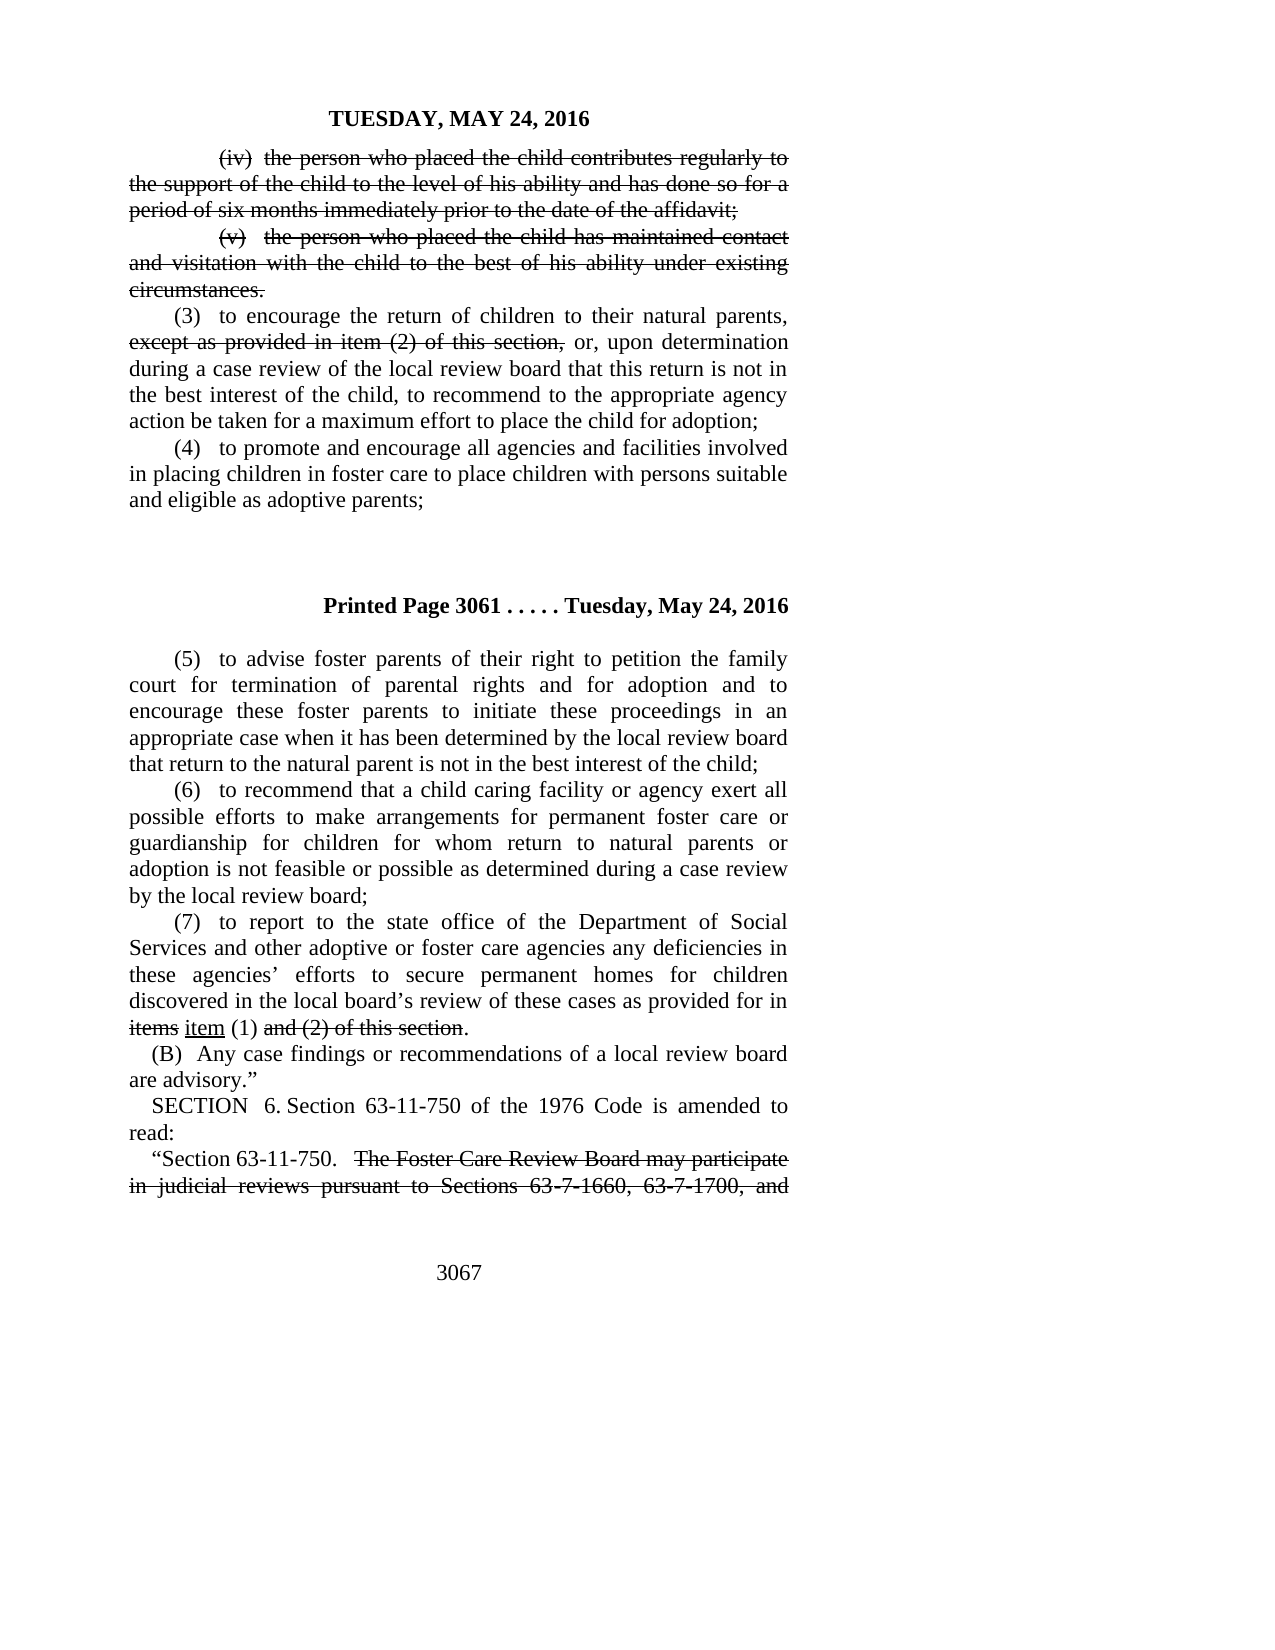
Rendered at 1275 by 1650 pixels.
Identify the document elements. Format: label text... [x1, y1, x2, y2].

text (v) the person who placed the child has maintained contact and visitation with the child to the best of his ability under existing circumstances. [129, 265, 789, 302]
text (6) to recommend that a child caring facility or agency exert all possible efforts to make arrangements for permanent foster care or guardianship for children for whom return to natural parents or adoption is not feasible or possible as determined during a case review by the local review board; [129, 776, 789, 908]
text Printed Page 3061 . . . . . Tuesday, May 24, 2016 [129, 592, 789, 618]
text (v) the person who placed the child has maintained contact and visitation with the child to the best of his ability under existing circumstances. [129, 223, 789, 264]
text (iv) the person who placed the child contributes regularly to the support of the child to the level of his ability and has done so for a period of six months immediately prior to the date of the affidavit; [129, 186, 789, 223]
text (5) to advise foster parents of their right to petition the family court for termination of parental rights and for adoption and to encourage these foster parents to initiate these proceedings in an appropriate case when it has been determined by the local review board that return to the natural parent is not in the best interest of the child; [129, 644, 789, 776]
text (iv) the person who placed the child contributes regularly to the support of the child to the level of his ability and has done so for a period of six months immediately prior to the date of the affidavit; [129, 144, 789, 185]
text (7) to report to the state office of the Department of Social Services and other adoptive or foster care agencies any deficiencies in these agencies’ efforts to secure permanent homes for children discovered in the local board’s review of these cases as provided for in items item (1) and (2) of this section. [129, 908, 789, 1040]
text (4) to promote and encourage all agencies and facilities involved in placing children in foster care to place children with persons suitable and eligible as adoptive parents; [129, 434, 789, 513]
text (B) Any case findings or recommendations of a local review board are advisory.” [129, 1040, 789, 1093]
text (3) to encourage the return of children to their natural parents, except as provided in item (2) of this section, or, upon determination during a case review of the local review board that this return is not in the best interest of the child, to recommend to the appropriate agency action be taken for a maximum effort to place the child for adoption; [129, 302, 789, 434]
text SECTION 6. Section 63-11-750 of the 1976 Code is amended to read: [129, 1093, 789, 1145]
